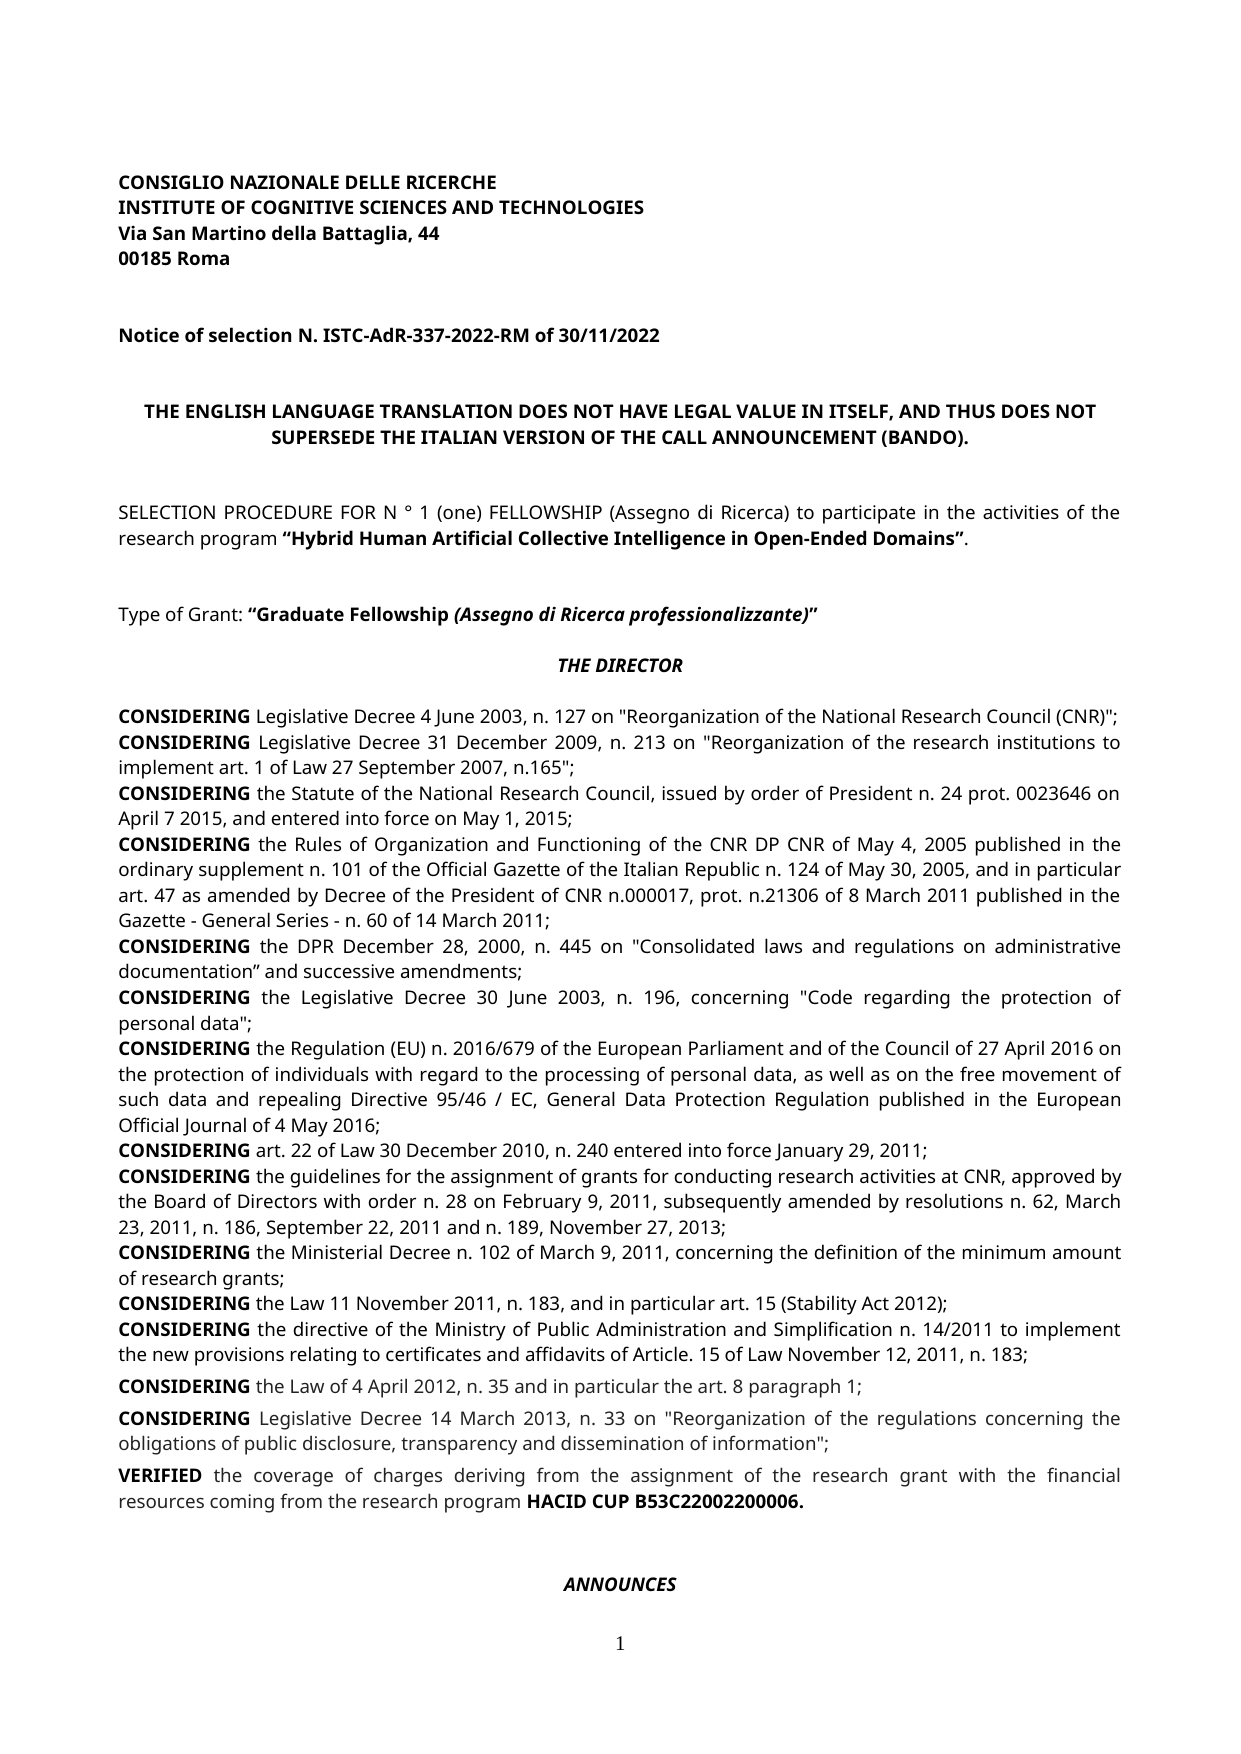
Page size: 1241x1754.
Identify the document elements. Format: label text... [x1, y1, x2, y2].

text CONSIDERING the Regulation (EU) n. 2016/679 of the European Parliament and of the Council of 27 April 2016 on the protection of individuals with regard to the processing of personal data, as well as on the free movement of such data and repealing Directive 95/46 / EC, General Data Protection Regulation published in the European Official Journal of 4 May 2016; [118, 1035, 1122, 1137]
text CONSIDERING the Ministerial Decree n. 102 of March 9, 2011, concerning the definition of the minimum amount of research grants; [118, 1239, 1122, 1291]
text CONSIDERING the Rules of Organization and Functioning of the CNR DP CNR of May 4, 2005 published in the ordinary supplement n. 101 of the Official Gazette of the Italian Republic n. 124 of May 30, 2005, and in particular art. 47 as amended by Decree of the President of CNR n.000017, prot. n.21306 of 8 March 2011 published in the Gazette - General Series - n. 60 of 14 March 2011; [118, 831, 1122, 933]
text CONSIDERING the Law 11 November 2011, n. 183, and in particular art. 15 (Stability Act 2012); [118, 1291, 1122, 1316]
text CONSIDERING the guidelines for the assignment of grants for conducting research activities at CNR, approved by the Board of Directors with order n. 28 on February 9, 2011, subsequently amended by resolutions n. 62, March 23, 2011, n. 186, September 22, 2011 and n. 189, November 27, 2013; [118, 1163, 1122, 1239]
text CONSIDERING Legislative Decree 31 December 2009, n. 213 on "Reorganization of the research institutions to implement art. 1 of Law 27 September 2007, n.165"; [118, 729, 1122, 780]
text Notice of selection N. ISTC-AdR-337-2022-RM of 30/11/2022 [118, 322, 1122, 348]
text ANNOUNCES [118, 1571, 1122, 1596]
text THE DIRECTOR [118, 653, 1122, 678]
text INSTITUTE OF COGNITIVE SCIENCES AND TECHNOLOGIES [118, 195, 1122, 220]
text CONSIDERING the Law of 4 April 2012, n. 35 and in particular the art. 8 paragraph 1; [118, 1373, 1122, 1399]
text SELECTION PROCEDURE FOR N ° 1 (one) FELLOWSHIP (Assegno di Ricerca) to participate in the activities of the research program “Hybrid Human Artificial Collective Intelligence in Open-Ended Domains”. [118, 499, 1122, 551]
text CONSIDERING art. 22 of Law 30 December 2010, n. 240 entered into force January 29, 2011; [118, 1137, 1122, 1163]
text CONSIGLIO NAZIONALE DELLE RICERCHE [118, 169, 1122, 195]
text CONSIDERING the directive of the Ministry of Public Administration and Simplification n. 14/2011 to implement the new provisions relating to certificates and affidavits of Article. 15 of Law November 12, 2011, n. 183; [118, 1316, 1122, 1367]
text VERIFIED the coverage of charges deriving from the assignment of the research grant with the financial resources coming from the research program HACID CUP B53C22002200006. [118, 1462, 1122, 1513]
text CONSIDERING the Legislative Decree 30 June 2003, n. 196, concerning "Code regarding the protection of personal data"; [118, 984, 1122, 1035]
text Via San Martino della Battaglia, 44 [118, 220, 1122, 246]
text CONSIDERING the Statute of the National Research Council, issued by order of President n. 24 prot. 0023646 on April 7 2015, and entered into force on May 1, 2015; [118, 780, 1122, 831]
text CONSIDERING Legislative Decree 14 March 2013, n. 33 on "Reorganization of the regulations concerning the obligations of public disclosure, transparency and dissemination of information"; [118, 1405, 1122, 1456]
text 00185 Roma [118, 246, 1122, 271]
text Type of Grant: “Graduate Fellowship (Assegno di Ricerca professionalizzante)” [118, 602, 1122, 627]
text CONSIDERING the DPR December 28, 2000, n. 445 on "Consolidated laws and regulations on administrative documentation” and successive amendments; [118, 933, 1122, 984]
text CONSIDERING Legislative Decree 4 June 2003, n. 127 on "Reorganization of the National Research Council (CNR)"; [118, 704, 1122, 729]
text THE ENGLISH LANGUAGE TRANSLATION DOES NOT HAVE LEGAL VALUE IN ITSELF, AND THUS DOES NOT SUPERSEDE THE ITALIAN VERSION OF THE CALL ANNOUNCEMENT (BANDO). [118, 399, 1122, 450]
